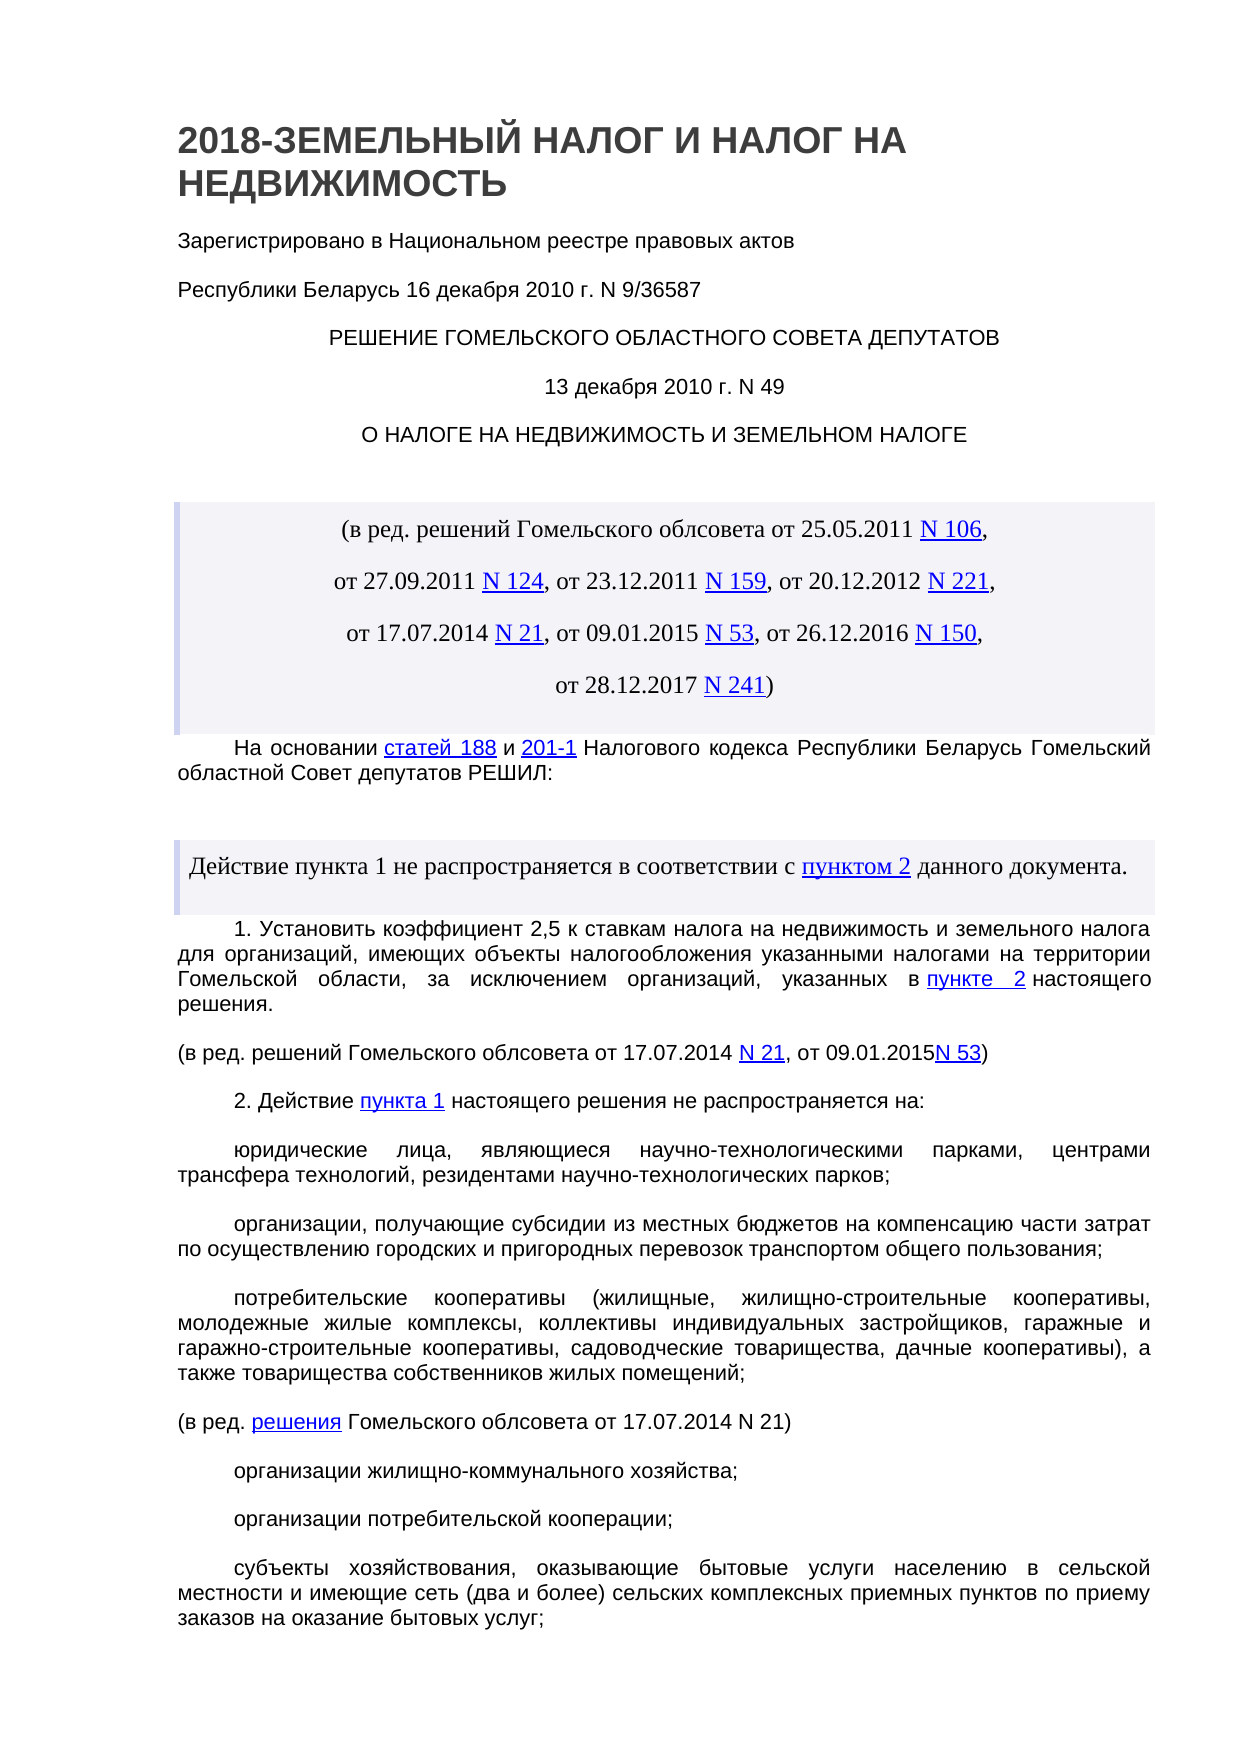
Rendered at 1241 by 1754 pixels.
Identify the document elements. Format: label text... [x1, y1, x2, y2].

text юридические лица, являющиеся научно-технологическими парками, центрами трансфера технологий, резидентами научно-технологических парков; [177, 1137, 1152, 1187]
text 2. Действие пункта 1 настоящего решения не распространяется на: [177, 1088, 1152, 1113]
text 1. Установить коэффициент 2,5 к ставкам налога на недвижимость и земельного налога для организаций, имеющих объекты налогообложения указанными налогами на территории Гомельской области, за исключением организаций, указанных в пункте 2 настоящего решения. [177, 915, 1152, 1016]
table_header (в ред. решений Гомельского облсовета от 25.05.2011 N 106, от 27.09.2011 N 124, от 23.12.2011 N 159, от 20.12.2012 N 221, от 17.07.2014 N 21, от 09.01.2015 N 53, от 26.12.2016 N 150, от 28.12.2017 N 241) [180, 502, 1149, 734]
text организации жилищно-коммунального хозяйства; [177, 1458, 1152, 1483]
text О НАЛОГЕ НА НЕДВИЖИМОСТЬ И ЗЕМЕЛЬНОМ НАЛОГЕ [177, 422, 1152, 448]
text организации потребительской кооперации; [177, 1506, 1152, 1531]
text 13 декабря 2010 г. N 49 [177, 374, 1152, 399]
text РЕШЕНИЕ ГОМЕЛЬСКОГО ОБЛАСТНОГО СОВЕТА ДЕПУТАТОВ [177, 325, 1152, 350]
text (в ред. решения Гомельского облсовета от 17.07.2014 N 21) [177, 1409, 1152, 1434]
text субъекты хозяйствования, оказывающие бытовые услуги населению в сельской местности и имеющие сеть (два и более) сельских комплексных приемных пунктов по приему заказов на оказание бытовых услуг; [177, 1555, 1152, 1631]
text На основании статей 188 и 201-1 Налогового кодекса Республики Беларусь Гомельский областной Совет депутатов РЕШИЛ: [177, 734, 1152, 785]
text организации, получающие субсидии из местных бюджетов на компенсацию части затрат по осуществлению городских и пригородных перевозок транспортом общего пользования; [177, 1211, 1152, 1261]
text Зарегистрировано в Национальном реестре правовых актов [177, 228, 1152, 253]
text 2018-ЗЕМЕЛЬНЫЙ НАЛОГ И НАЛОГ НА НЕДВИЖИМОСТЬ [177, 118, 1152, 204]
text (в ред. решений Гомельского облсовета от 17.07.2014 N 21, от 09.01.2015N 53) [177, 1040, 1152, 1065]
text Республики Беларусь 16 декабря 2010 г. N 9/36587 [177, 276, 1152, 302]
table_header Действие пункта 1 не распространяется в соответствии с пунктом 2 данного документа. [180, 840, 1149, 915]
text потребительские кооперативы (жилищные, жилищно-строительные кооперативы, молодежные жилые комплексы, коллективы индивидуальных застройщиков, гаражные и гаражно-строительные кооперативы, садоводческие товарищества, дачные кооперативы), а также товарищества собственников жилых помещений; [177, 1285, 1152, 1386]
